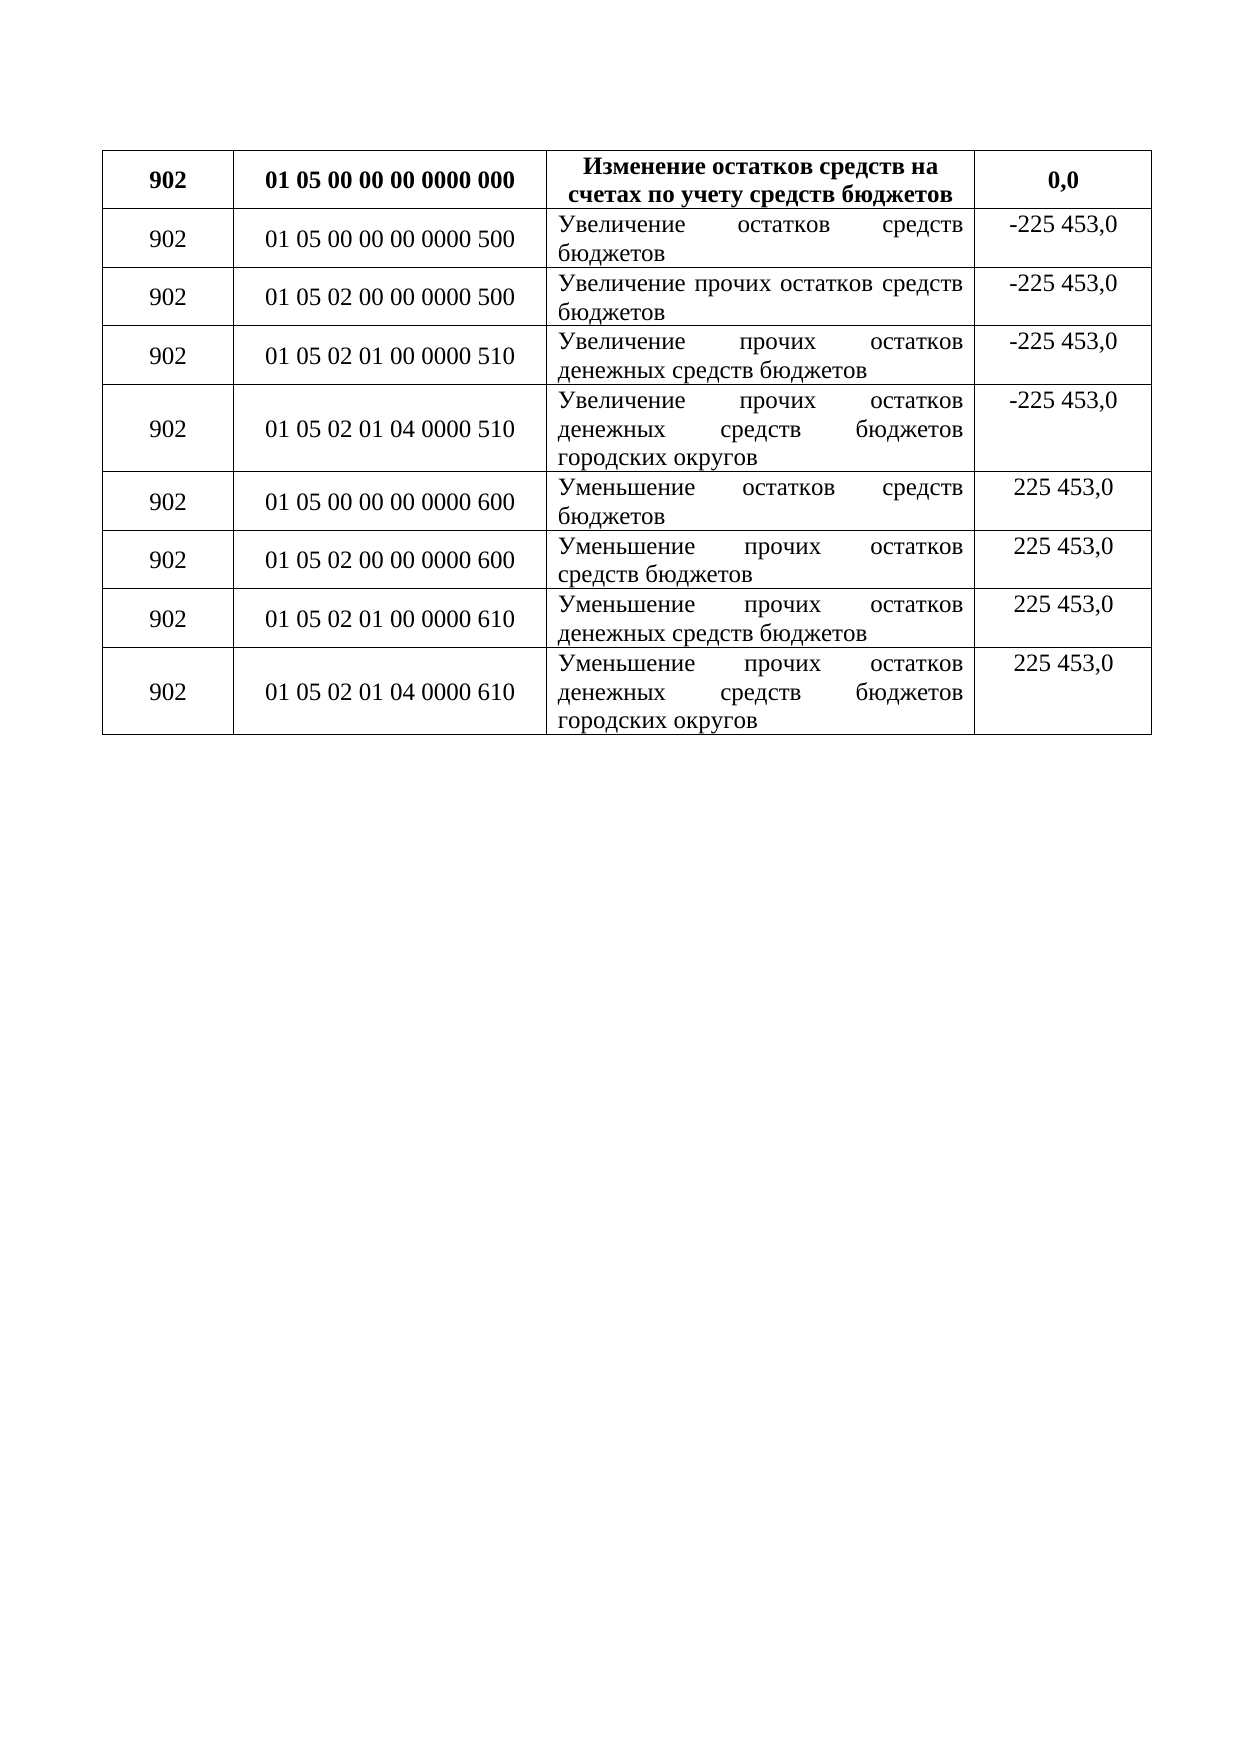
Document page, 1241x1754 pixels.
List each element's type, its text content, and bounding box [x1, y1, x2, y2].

table_cell 01 05 00 00 00 0000 500 [234, 209, 546, 267]
table_cell 01 05 02 01 00 0000 510 [234, 326, 546, 384]
table_cell 225 453,0 [975, 648, 1151, 734]
table_cell 01 05 02 01 04 0000 510 [234, 385, 546, 471]
table_cell 01 05 02 01 04 0000 610 [234, 648, 546, 734]
table_cell 902 [103, 326, 233, 384]
table_cell 0,0 [975, 151, 1151, 208]
table_cell 902 [103, 531, 233, 588]
table_cell 01 05 00 00 00 0000 000 [234, 151, 546, 208]
table_cell 902 [103, 472, 233, 530]
table_cell -225 453,0 [975, 268, 1151, 325]
table_cell 902 [103, 648, 233, 734]
table_cell -225 453,0 [975, 326, 1151, 384]
table_cell Уменьшение остатков средств бюджетов [547, 472, 974, 530]
table_cell 902 [103, 151, 233, 208]
table_cell 01 05 02 00 00 0000 600 [234, 531, 546, 588]
table_cell 225 453,0 [975, 589, 1151, 647]
table_cell Уменьшение прочих остатков средств бюджетов [547, 531, 974, 588]
table_cell 902 [103, 209, 233, 267]
table_cell -225 453,0 [975, 385, 1151, 471]
table_cell Уменьшение прочих остатков денежных средств бюджетов [547, 589, 974, 647]
table_cell Уменьшение прочих остатков денежных средств бюджетов городских округов [547, 648, 974, 734]
table_cell Увеличение прочих остатков денежных средств бюджетов городских округов [547, 385, 974, 471]
table_cell Увеличение прочих остатков средств бюджетов [547, 268, 974, 325]
table_cell 01 05 02 01 00 0000 610 [234, 589, 546, 647]
table_cell -225 453,0 [975, 209, 1151, 267]
table_cell Изменение остатков средств на счетах по учету средств бюджетов [547, 151, 974, 208]
table_cell 01 05 02 00 00 0000 500 [234, 268, 546, 325]
table_cell 01 05 00 00 00 0000 600 [234, 472, 546, 530]
table_cell Увеличение остатков средств бюджетов [547, 209, 974, 267]
table_cell 902 [103, 589, 233, 647]
table_cell 225 453,0 [975, 531, 1151, 588]
table_cell 902 [103, 268, 233, 325]
table_cell Увеличение прочих остатков денежных средств бюджетов [547, 326, 974, 384]
table_cell 902 [103, 385, 233, 471]
table_cell 225 453,0 [975, 472, 1151, 530]
